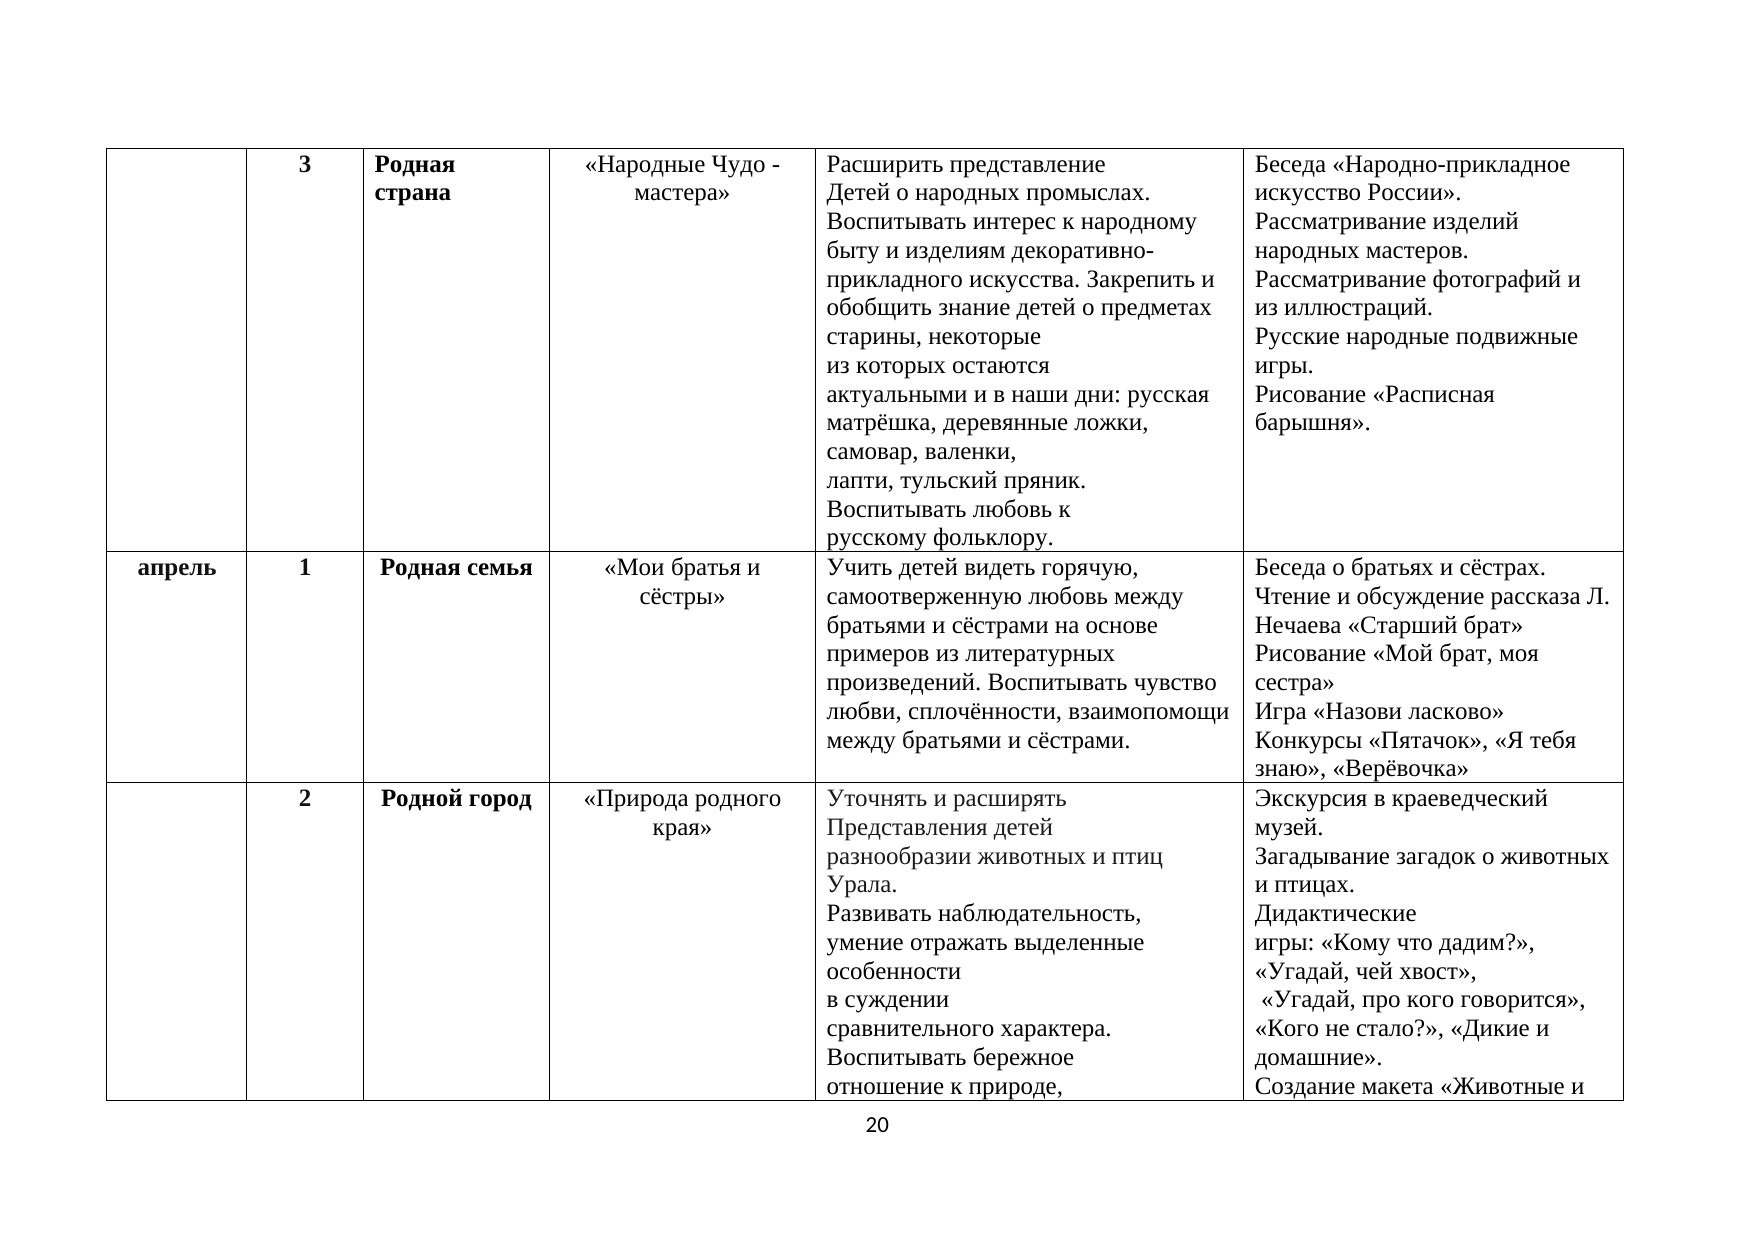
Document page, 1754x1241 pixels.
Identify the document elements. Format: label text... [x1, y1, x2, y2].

table_cell 3 [247, 149, 363, 551]
table_cell Родная страна [364, 149, 549, 551]
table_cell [550, 783, 815, 1099]
table_cell «Народные Чудо - мастера» [550, 149, 815, 551]
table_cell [1244, 783, 1623, 1099]
table_cell Беседа о братьях и сёстрах. Чтение и обсуждение рассказа Л. Нечаева «Старший брат» Рисование «Мой брат, моя сестра» Игра «Назови ласково» Конкурсы «Пятачок», «Я тебя знаю», «Верёвочка» [1244, 552, 1623, 782]
table_cell Расширить представление Детей о народных промыслах. Воспитывать интерес к народному быту и изделиям декоративно-прикладного искусства. Закрепить и обобщить знание детей о предметах старины, некоторые из которых остаются актуальными и в наши дни: русская матрёшка, деревянные ложки, самовар, валенки, лапти, тульский пряник. Воспитывать любовь к русскому фольклору. [816, 149, 1243, 551]
table_cell Беседа «Народно-прикладное искусство России». Рассматривание изделий народных мастеров. Рассматривание фотографий и из иллюстраций. Русские народные подвижные игры. Рисование «Расписная барышня». [1244, 149, 1623, 551]
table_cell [816, 783, 1243, 1099]
table_cell Родной город [364, 783, 549, 1099]
table_cell «Мои братья и сёстры» [550, 552, 815, 782]
table_cell [107, 783, 246, 1099]
table_cell 1 [247, 552, 363, 782]
table_cell 2 [247, 783, 363, 1099]
table_cell апрель [107, 552, 246, 782]
table_cell Родная семья [364, 552, 549, 782]
table_cell [107, 149, 246, 551]
table_cell Учить детей видеть горячую, самоотверженную любовь между братьями и сёстрами на основе примеров из литературных произведений. Воспитывать чувство любви, сплочённости, взаимопомощи между братьями и сёстрами. [816, 552, 1243, 782]
